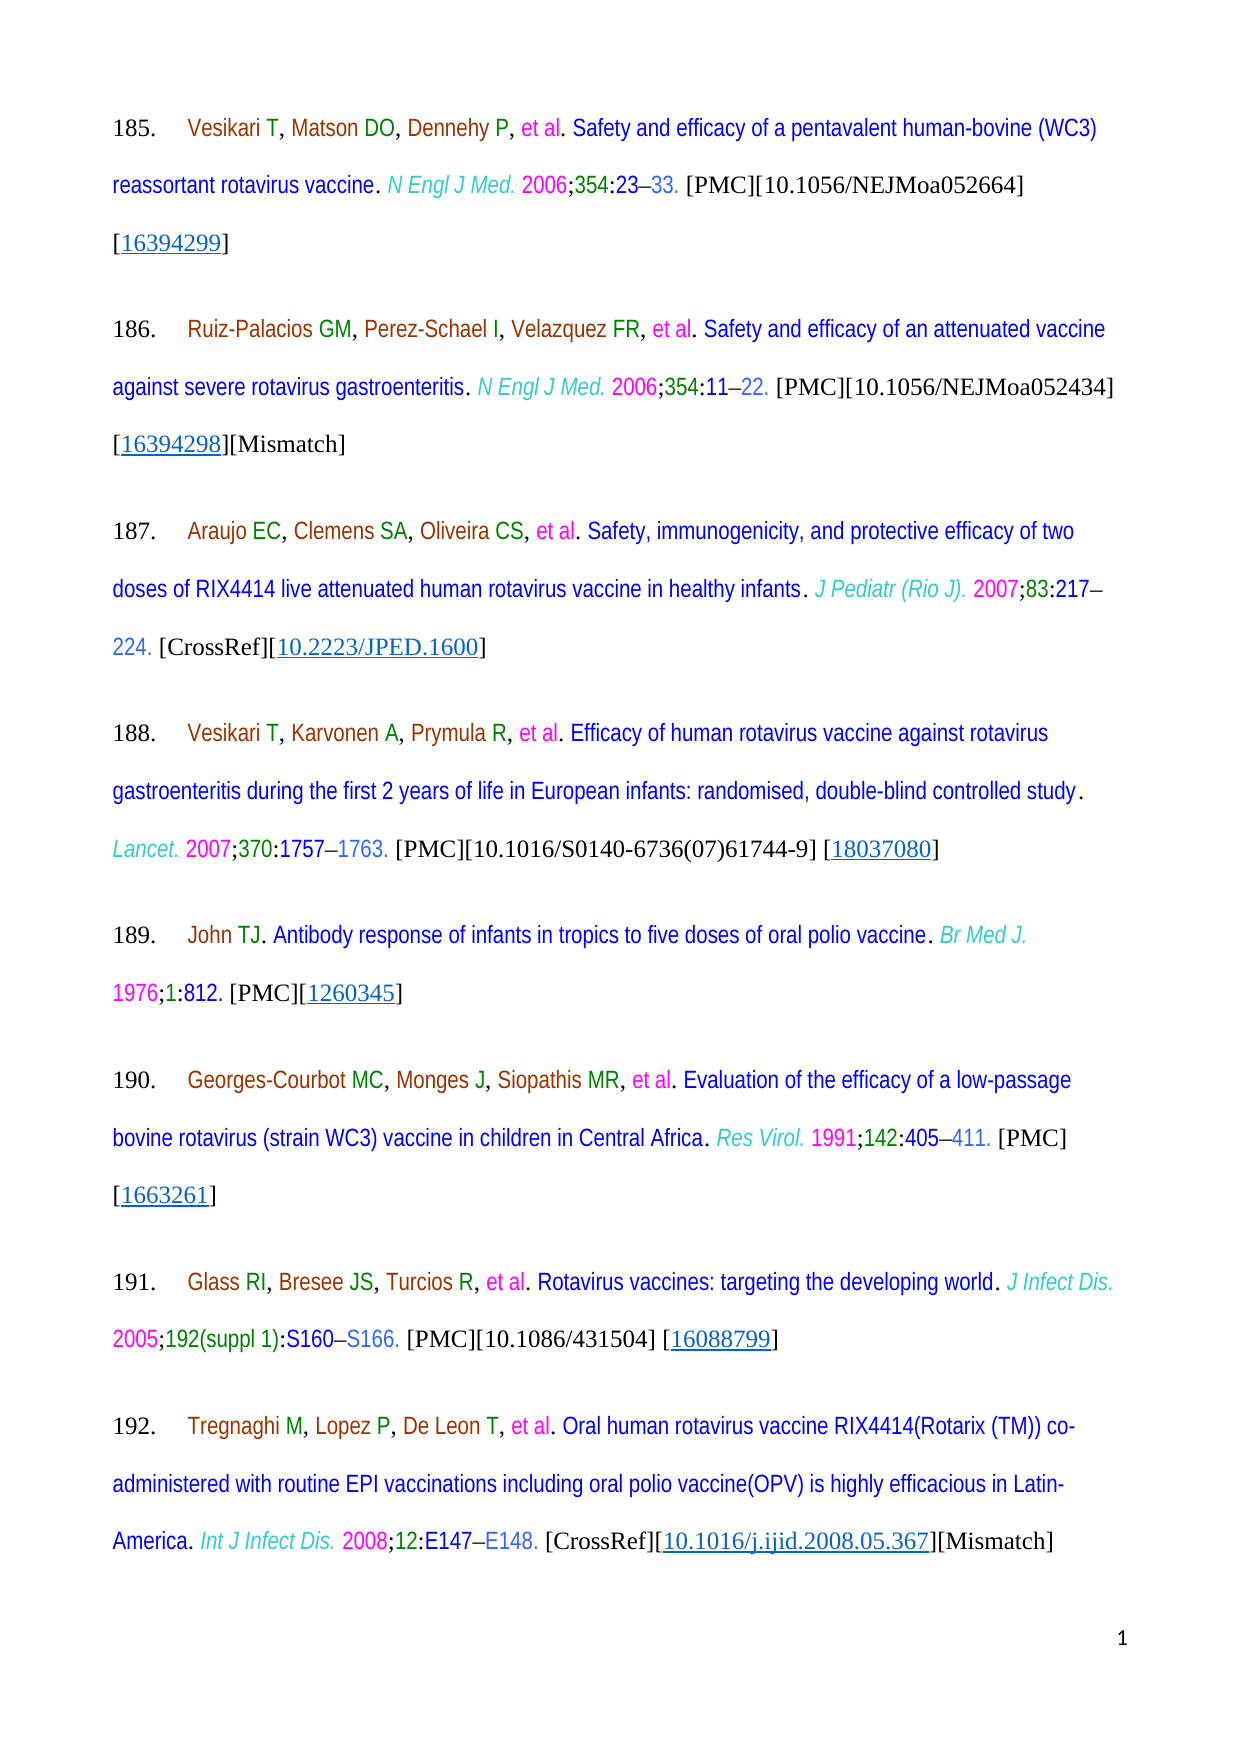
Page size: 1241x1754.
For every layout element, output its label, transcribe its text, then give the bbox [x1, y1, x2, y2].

text 186. Ruiz-Palacios GM, Perez-Schael I, Velazquez FR, et al. Safety and efficacy of an attenuated vaccine against severe rotavirus gastroenteritis. N Engl J Med. 2006;354:11–22. [PMC][10.1056/NEJMoa052434] [16394298][Mismatch] [112, 314, 1128, 458]
text 187. Araujo EC, Clemens SA, Oliveira CS, et al. Safety, immunogenicity, and protective efficacy of two doses of RIX4414 live attenuated human rotavirus vaccine in healthy infants. J Pediatr (Rio J). 2007;83:217–224. [CrossRef][10.2223/JPED.1600] [112, 516, 1128, 660]
text 190. Georges-Courbot MC, Monges J, Siopathis MR, et al. Evaluation of the efficacy of a low-passage bovine rotavirus (strain WC3) vaccine in children in Central Africa. Res Virol. 1991;142:405–411. [PMC][1663261] [112, 1065, 1128, 1209]
text 191. Glass RI, Bresee JS, Turcios R, et al. Rotavirus vaccines: targeting the developing world. J Infect Dis. 2005;192(suppl 1):S160–S166. [PMC][10.1086/431504] [16088799] [112, 1267, 1128, 1353]
text 185. Vesikari T, Matson DO, Dennehy P, et al. Safety and efficacy of a pentavalent human-bovine (WC3) reassortant rotavirus vaccine. N Engl J Med. 2006;354:23–33. [PMC][10.1056/NEJMoa052664] [16394299] [112, 112, 1128, 256]
text 192. Tregnaghi M, Lopez P, De Leon T, et al. Oral human rotavirus vaccine RIX4414(Rotarix (TM)) co-administered with routine EPI vaccinations including oral polio vaccine(OPV) is highly efficacious in Latin-America. Int J Infect Dis. 2008;12:E147–E148. [CrossRef][10.1016/j.ijid.2008.05.367][Mismatch] [112, 1411, 1128, 1555]
text 189. John TJ. Antibody response of infants in tropics to five doses of oral polio vaccine. Br Med J. 1976;1:812. [PMC][1260345] [112, 920, 1128, 1007]
text 188. Vesikari T, Karvonen A, Prymula R, et al. Efficacy of human rotavirus vaccine against rotavirus gastroenteritis during the first 2 years of life in European infants: randomised, double-blind controlled study. Lancet. 2007;370:1757–1763. [PMC][10.1016/S0140-6736(07)61744-9] [18037080] [112, 718, 1128, 862]
